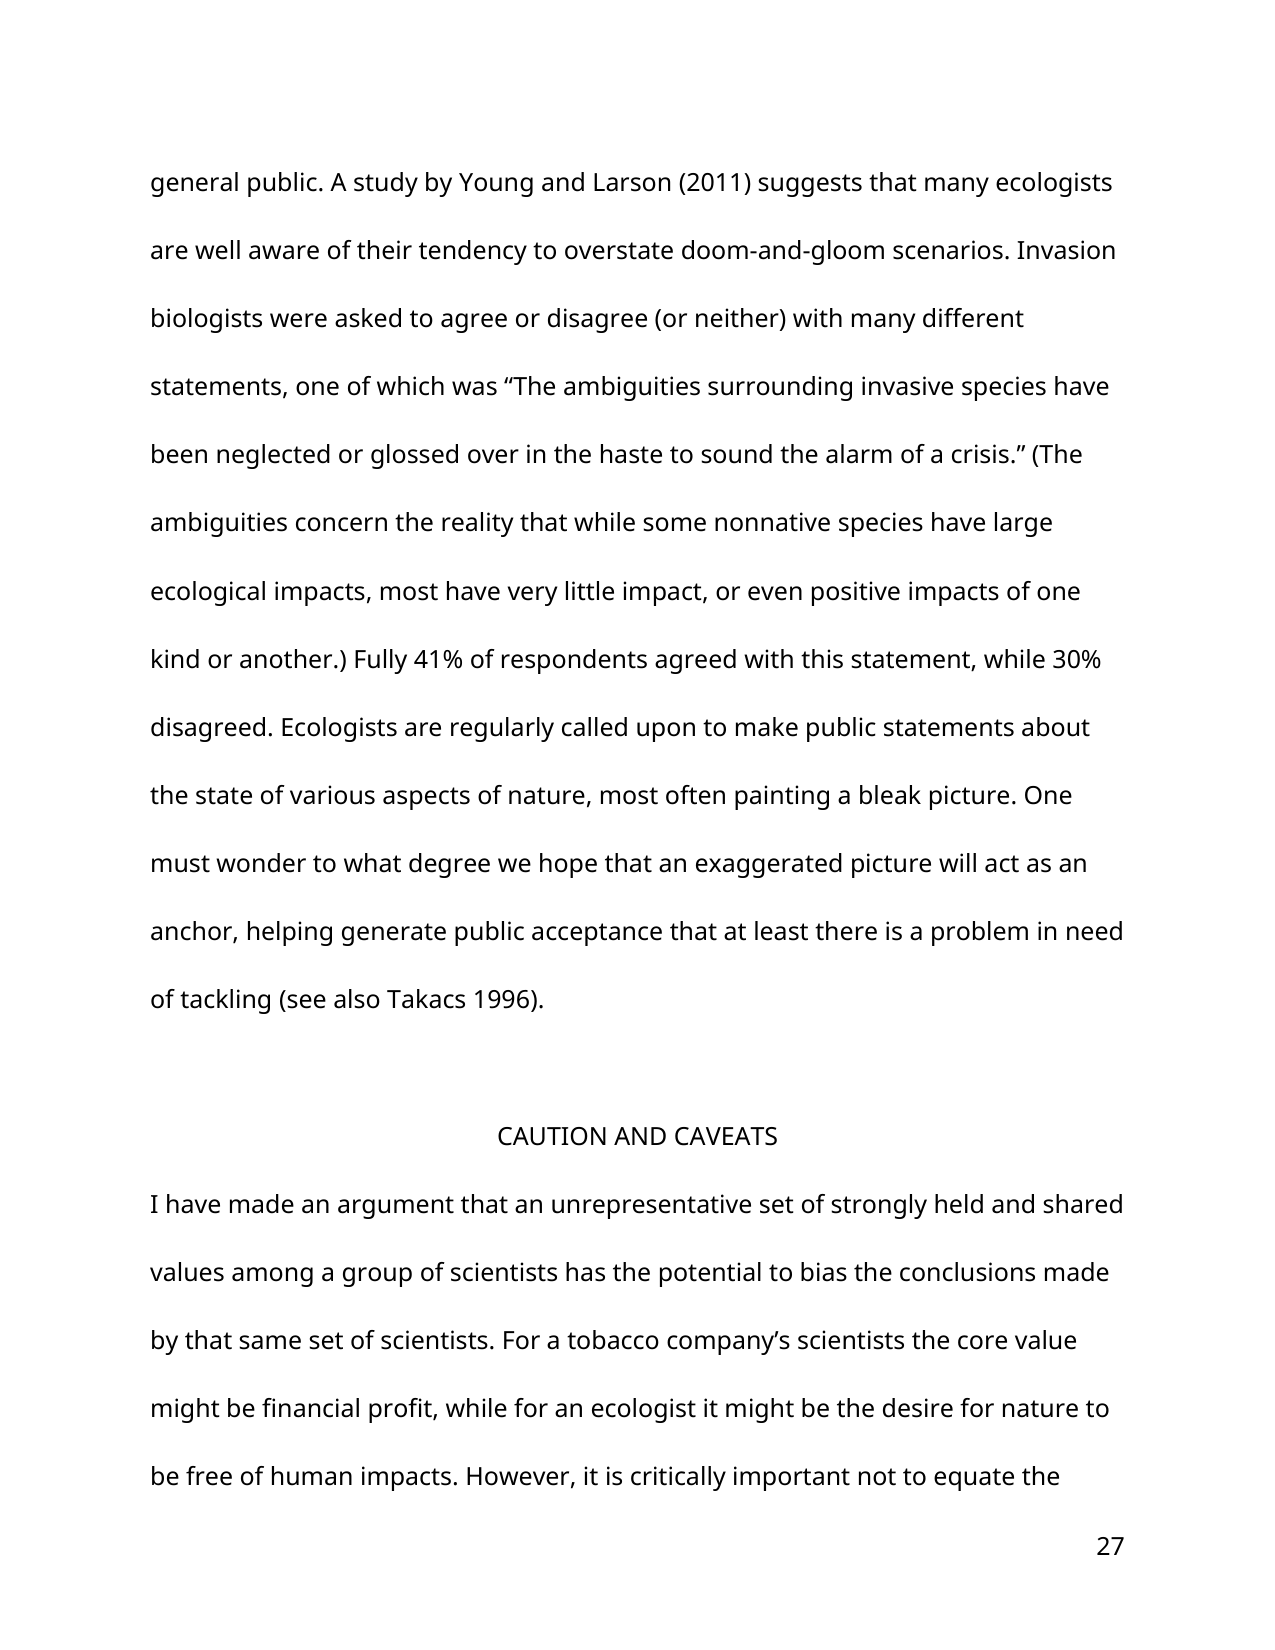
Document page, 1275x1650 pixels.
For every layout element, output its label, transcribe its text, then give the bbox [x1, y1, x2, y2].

text CAUTION AND CAVEATS [150, 1118, 1125, 1152]
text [150, 164, 1125, 1016]
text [150, 1186, 1125, 1493]
